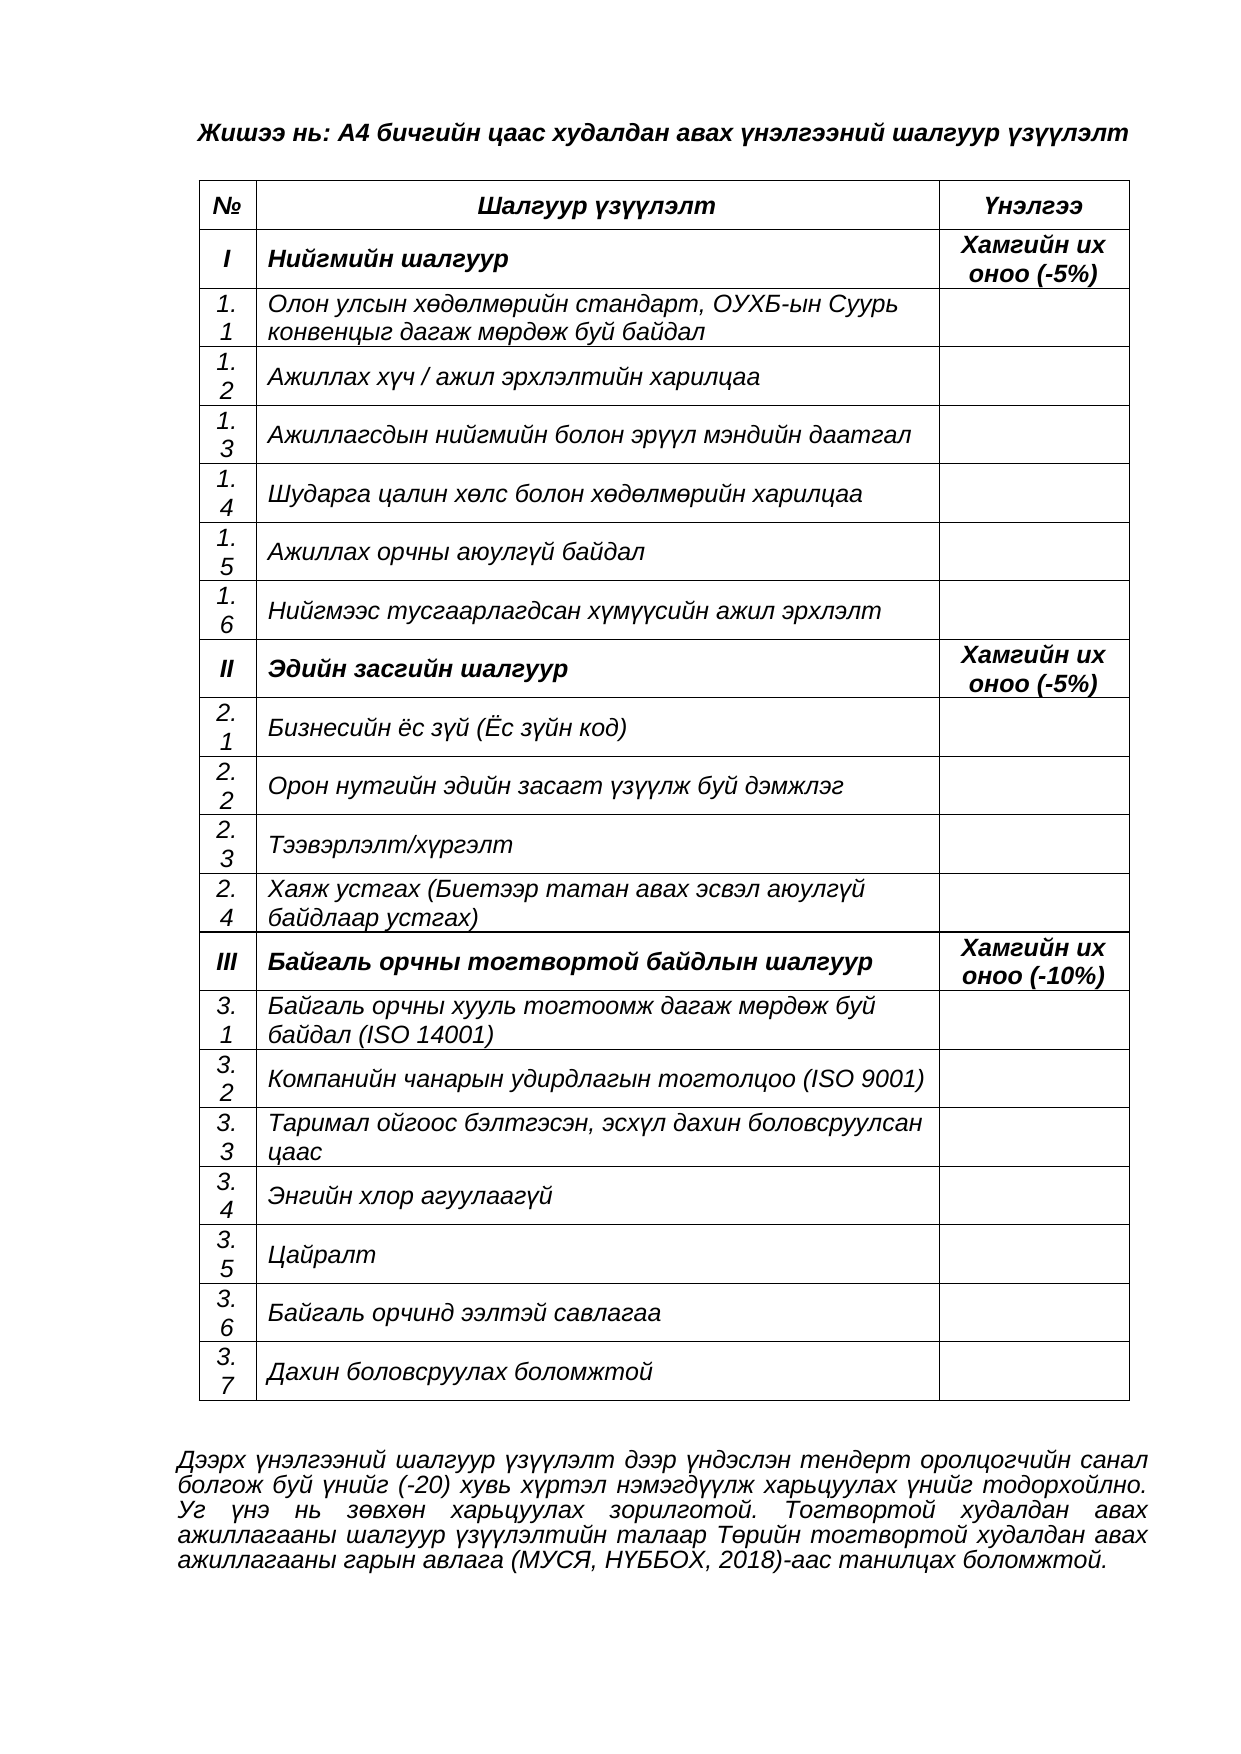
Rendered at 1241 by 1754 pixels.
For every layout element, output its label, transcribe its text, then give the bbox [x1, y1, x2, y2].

table_header Шалгуур үзүүлэлт [257, 181, 939, 229]
table_cell Дахин боловсруулах боломжтой [257, 1342, 939, 1400]
table_cell [940, 1284, 1129, 1341]
table_cell [940, 1225, 1129, 1283]
table_cell Тээвэрлэлт/хүргэлт [257, 815, 939, 873]
table_cell Байгаль орчны хууль тогтоомж дагаж мөрдөж буй байдал (ISO 14001) [257, 991, 939, 1048]
table_cell 1.5 [200, 523, 256, 580]
table_cell 3.3 [200, 1108, 256, 1166]
table_cell 1.2 [200, 347, 256, 404]
table_cell [940, 523, 1129, 580]
table_cell Таримал ойгоос бэлтгэсэн, эсхүл дахин боловсруулсан цаас [257, 1108, 939, 1166]
table_cell 2.1 [200, 698, 256, 756]
table_cell 3.5 [200, 1225, 256, 1283]
table_cell Ажиллах хүч / ажил эрхлэлтийн харилцаа [257, 347, 939, 404]
table_cell [940, 757, 1129, 814]
table_cell 3.7 [200, 1342, 256, 1400]
table_cell [940, 1167, 1129, 1224]
table_cell 1.3 [200, 406, 256, 463]
table_cell Ажиллагсдын нийгмийн болон эрүүл мэндийн даатгал [257, 406, 939, 463]
table_cell 3.6 [200, 1284, 256, 1341]
table_cell Нийгмийн шалгуур [257, 230, 939, 287]
table_cell Энгийн хлор агуулаагүй [257, 1167, 939, 1224]
table_cell Хамгийн их оноо (-10%) [940, 933, 1129, 990]
table_cell Шударга цалин хөлс болон хөдөлмөрийн харилцаа [257, 464, 939, 522]
table_cell Бизнесийн ёс зүй (Ёс зүйн код) [257, 698, 939, 756]
table_cell [940, 1050, 1129, 1107]
table_cell [940, 289, 1129, 346]
table_cell Компанийн чанарын удирдлагын тогтолцоо (ISO 9001) [257, 1050, 939, 1107]
table_cell 3.1 [200, 991, 256, 1048]
table_cell [940, 815, 1129, 873]
table_cell Эдийн засгийн шалгуур [257, 640, 939, 697]
table_cell 1.6 [200, 581, 256, 639]
table_cell 3.2 [200, 1050, 256, 1107]
table_cell [940, 698, 1129, 756]
table_cell [940, 347, 1129, 404]
table_cell 2.3 [200, 815, 256, 873]
table_cell Олон улсын хөдөлмөрийн стандарт, ОУХБ-ын Суурь конвенцыг дагаж мөрдөж буй байдал [257, 289, 939, 346]
table_cell Хаяж устгах (Биетээр татан авах эсвэл аюулгүй байдлаар устгах) [257, 874, 939, 931]
table_cell 1.1 [200, 289, 256, 346]
table_cell [940, 874, 1129, 931]
table_cell Байгаль орчны тогтвортой байдлын шалгуур [257, 933, 939, 990]
table_cell II [200, 640, 256, 697]
table_cell Цайралт [257, 1225, 939, 1283]
table_cell 3.4 [200, 1167, 256, 1224]
table_cell [940, 464, 1129, 522]
table_cell [940, 991, 1129, 1048]
table_cell III [200, 933, 256, 990]
text Жишээ нь: А4 бичгийн цаас худалдан авах үнэлгээний шалгуур үзүүлэлт [177, 118, 1152, 147]
table_cell Орон нутгийн эдийн засагт үзүүлж буй дэмжлэг [257, 757, 939, 814]
table_cell [940, 1342, 1129, 1400]
table_cell Ажиллах орчны аюулгүй байдал [257, 523, 939, 580]
table_cell 1.4 [200, 464, 256, 522]
table_header № [200, 181, 256, 229]
table_cell 2.4 [200, 874, 256, 931]
table_cell Хамгийн их оноо (-5%) [940, 230, 1129, 287]
table_cell [940, 581, 1129, 639]
table_cell I [200, 230, 256, 287]
table_header Үнэлгээ [940, 181, 1129, 229]
table_cell [940, 406, 1129, 463]
table_cell Байгаль орчинд ээлтэй савлагаа [257, 1284, 939, 1341]
table_cell [940, 1108, 1129, 1166]
text Дээрх үнэлгээний шалгуур үзүүлэлт дээр үндэслэн тендерт оролцогчийн санал болгож буй үнийг (-20) хувь хүртэл нэмэгдүүлж харьцуулах үнийг тодорхойлно. Уг үнэ нь зөвхөн харьцуулах зорилготой. Тогтвортой худалдан авах ажиллагааны шалгуур үзүүлэлтийн талаар Төрийн тогтвортой худалдан авах ажиллагааны гарын авлага (МУСЯ, НҮББОХ, 2018)-аас танилцах боломжтой. [177, 1448, 1152, 1573]
table_cell 2.2 [200, 757, 256, 814]
table_cell Нийгмээс тусгаарлагдсан хүмүүсийн ажил эрхлэлт [257, 581, 939, 639]
table_cell Хамгийн их оноо (-5%) [940, 640, 1129, 697]
